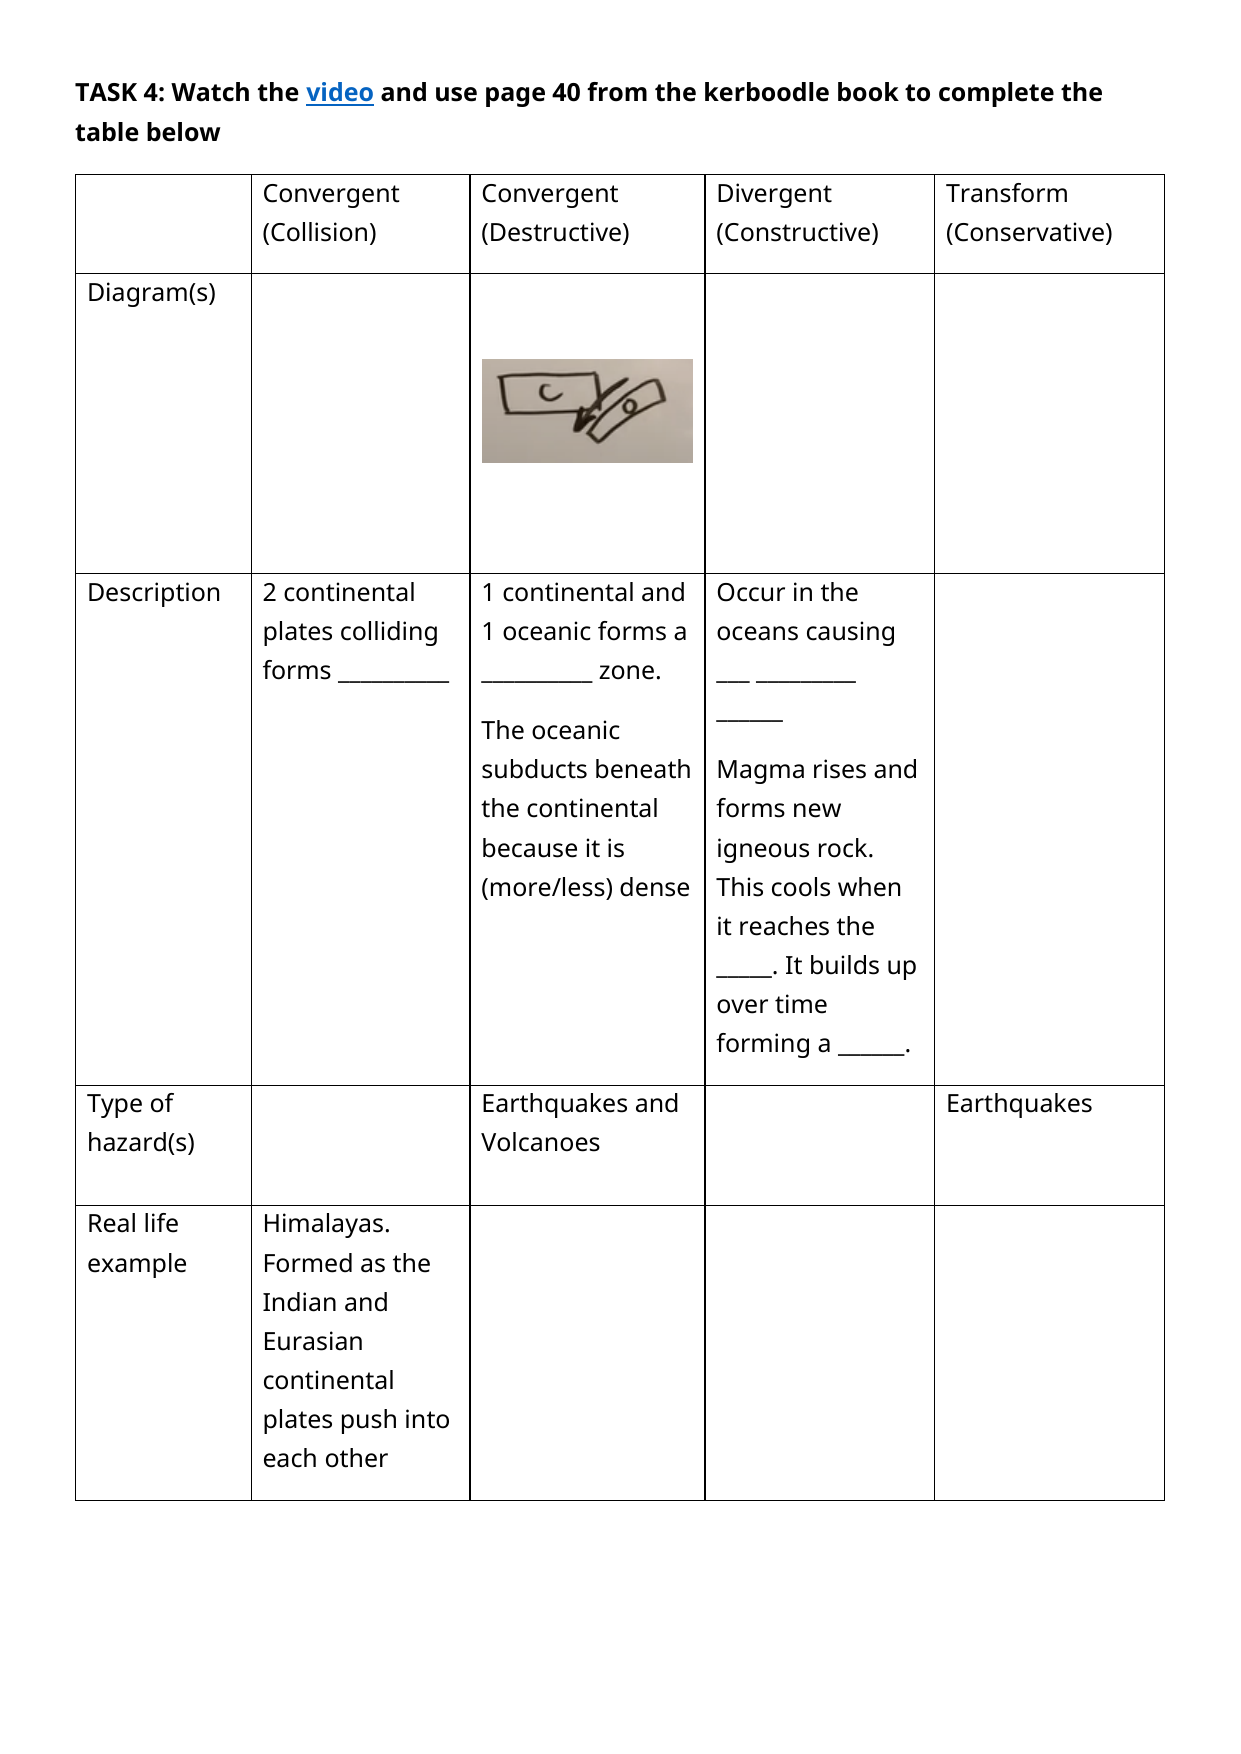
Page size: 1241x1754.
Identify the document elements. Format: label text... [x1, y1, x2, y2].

table_cell [252, 274, 469, 573]
table_cell [471, 274, 704, 573]
table_cell [935, 274, 1164, 573]
picture [482, 359, 693, 463]
table_cell 2 continental plates colliding forms __________ [252, 574, 469, 1085]
table_cell [706, 1206, 934, 1500]
table_header Transform (Conservative) [935, 175, 1164, 273]
table_cell [706, 1086, 934, 1205]
table_cell Occur in the oceans causing ___ _________ ______ Magma rises and forms new igneous rock. This cools when it reaches the _____. It builds up over time forming a ______. [706, 574, 934, 1085]
table_cell Earthquakes [935, 1086, 1164, 1205]
table_cell [706, 274, 934, 573]
table_cell Diagram(s) [76, 274, 251, 573]
table_header Convergent (Destructive) [471, 175, 704, 273]
table_cell [935, 1206, 1164, 1500]
table_header [76, 175, 251, 273]
table_cell Himalayas. Formed as the Indian and Eurasian continental plates push into each other [252, 1206, 469, 1500]
table_cell Earthquakes and Volcanoes [471, 1086, 704, 1205]
table_header Divergent (Constructive) [706, 175, 934, 273]
table_cell [252, 1086, 469, 1205]
table_cell [471, 1206, 704, 1500]
table_cell Type of hazard(s) [76, 1086, 251, 1205]
text TASK 4: Watch the video and use page 40 from the kerboodle book to complete the table below [75, 75, 1165, 148]
table_header Convergent (Collision) [252, 175, 469, 273]
table_cell Real life example [76, 1206, 251, 1500]
table_cell Description [76, 574, 251, 1085]
table_cell [935, 574, 1164, 1085]
table_cell 1 continental and 1 oceanic forms a __________ zone. The oceanic subducts beneath the continental because it is (more/less) dense [471, 574, 704, 1085]
